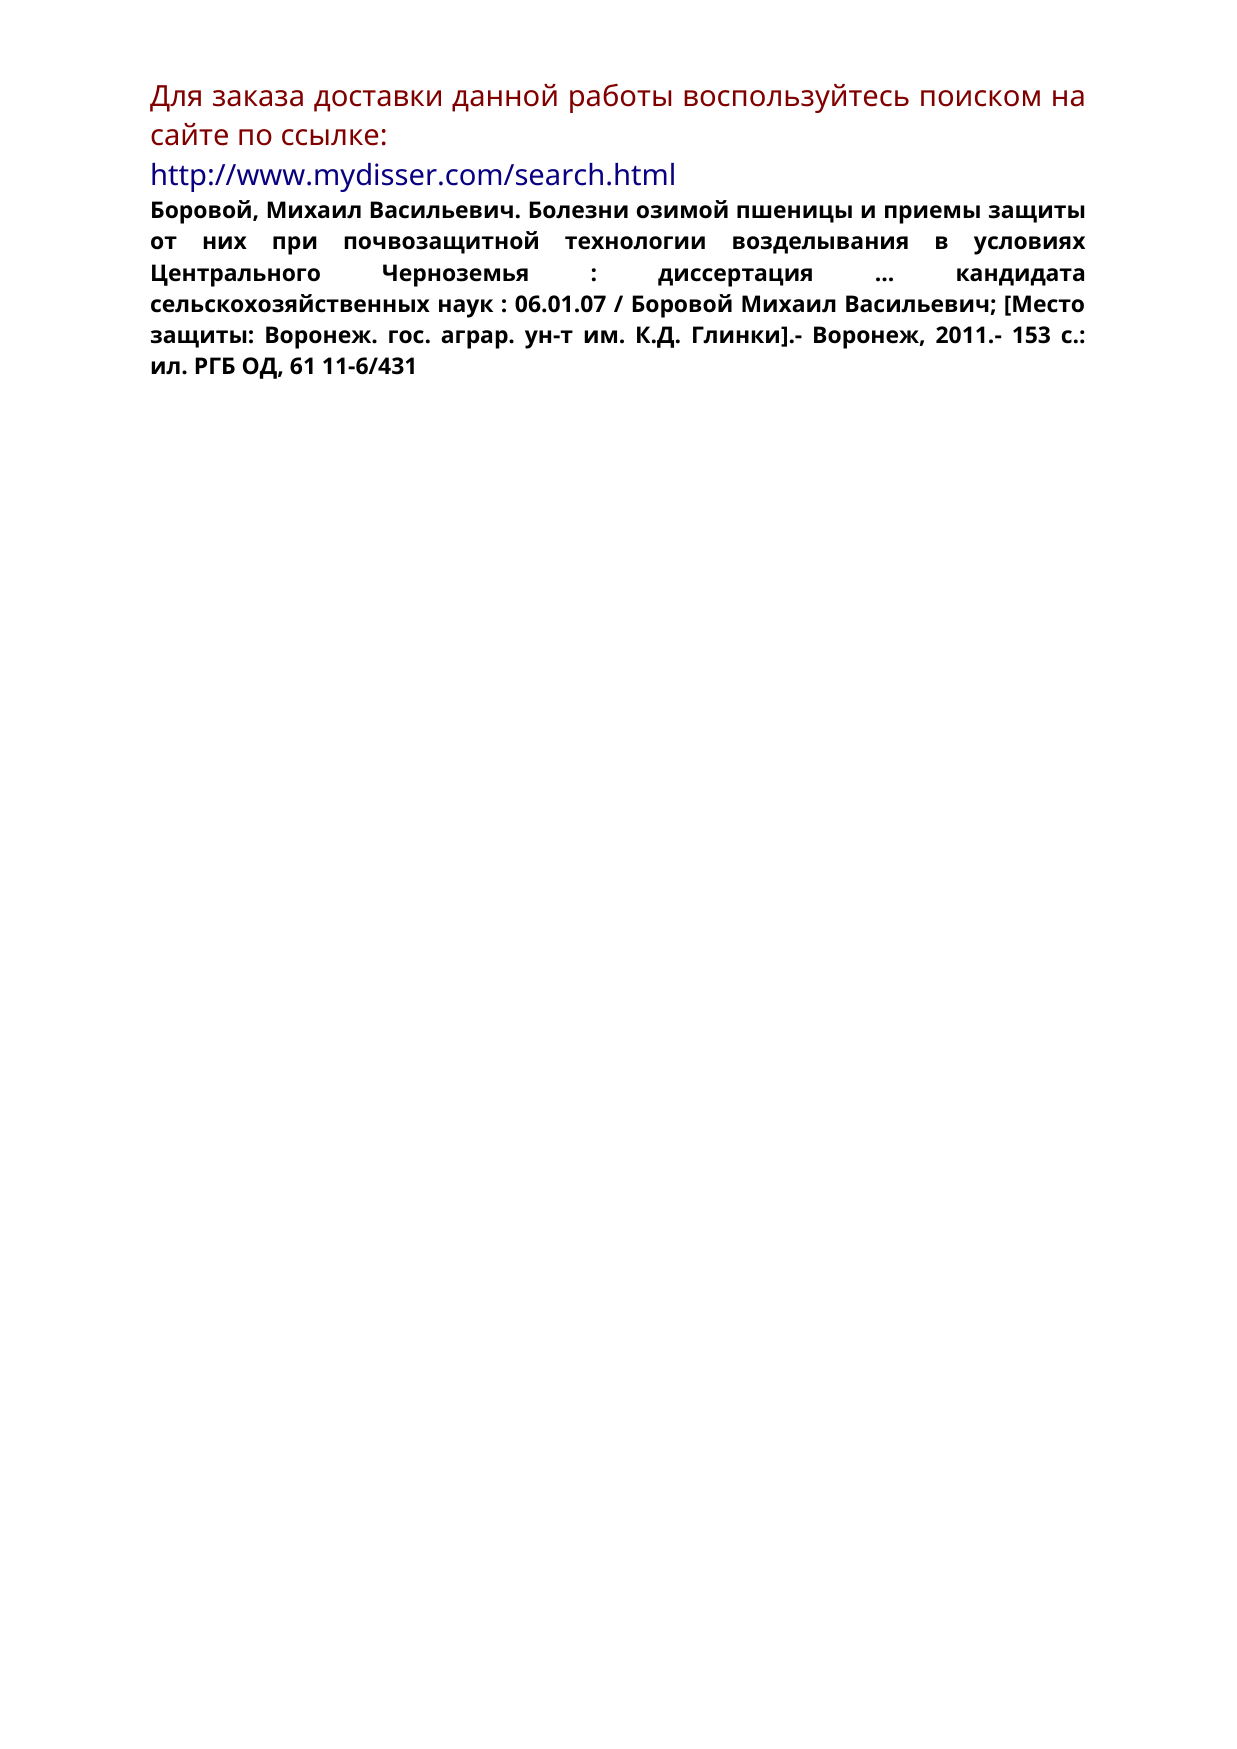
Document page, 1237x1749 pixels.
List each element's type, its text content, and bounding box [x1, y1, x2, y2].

text Боровой, Михаил Васильевич. Болезни озимой пшеницы и приемы защиты от них при почвозащитной технологии возделывания в условиях Центрального Черноземья : диссертация ... кандидата сельскохозяйственных наук : 06.01.07 / Боровой Михаил Васильевич; [Место защиты: Воронеж. гос. аграр. ун-т им. К.Д. Глинки].- Воронеж, 2011.- 153 с.: ил. РГБ ОД, 61 11-6/431 [150, 194, 1086, 382]
